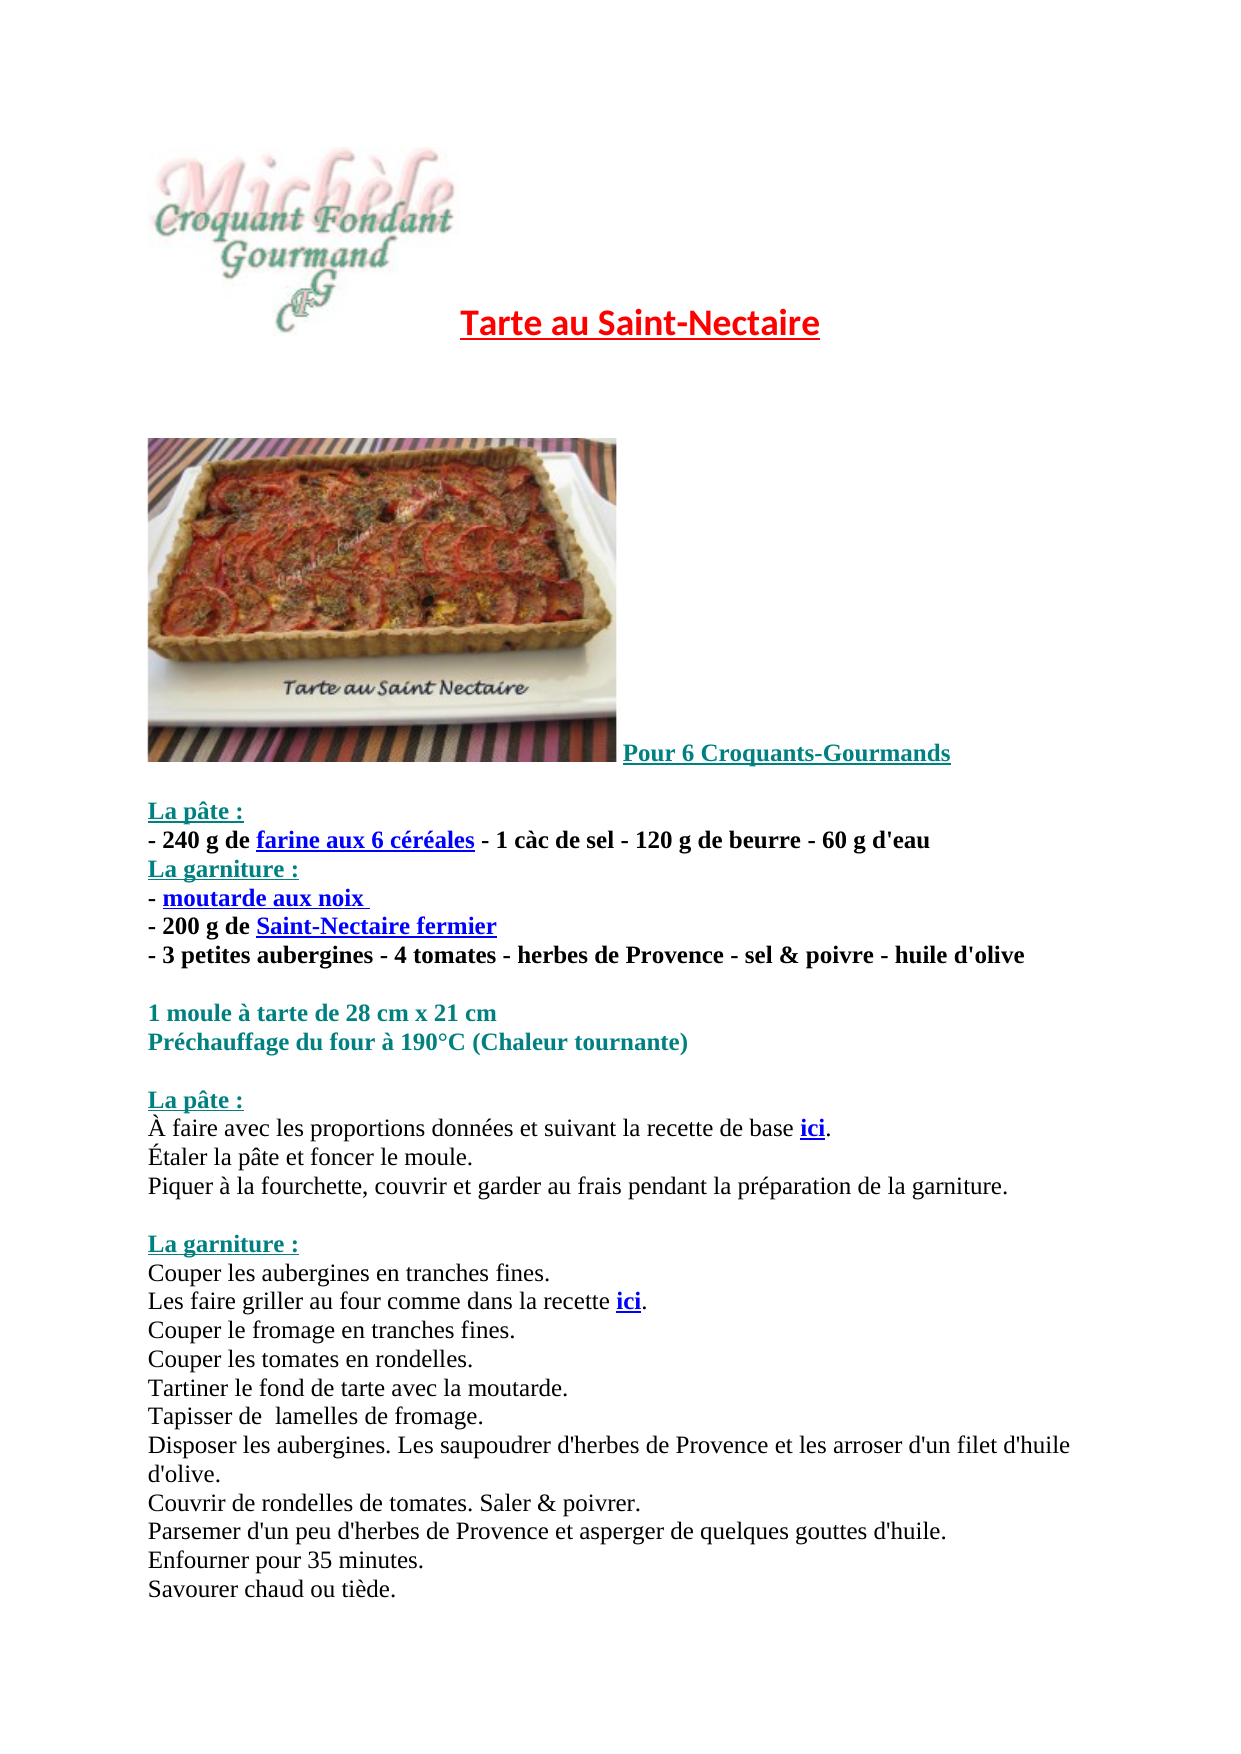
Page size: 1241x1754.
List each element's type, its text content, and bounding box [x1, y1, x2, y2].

text 1 moule à tarte de 28 cm x 21 cm Préchauffage du four à 190°C (Chaleur tournante) [148, 998, 1093, 1056]
text La garniture : Couper les aubergines en tranches fines. Les faire griller au four comme dans la recette ici. Couper le fromage en tranches fines. Couper les tomates en rondelles. Tartiner le fond de tarte avec la moutarde. Tapisser de lamelles de fromage. Disposer les aubergines. Les saupoudrer d'herbes de Provence et les arroser d'un filet d'huile d'olive. Couvrir de rondelles de tomates. Saler & poivrer. Parsemer d'un peu d'herbes de Provence et asperger de quelques gouttes d'huile. Enfourner pour 35 minutes. Savourer chaud ou tiède. [148, 1229, 1093, 1603]
text La pâte : À faire avec les proportions données et suivant la recette de base ici. Étaler la pâte et foncer le moule. Piquer à la fourchette, couvrir et garder au frais pendant la préparation de la garniture. [148, 1085, 1093, 1200]
text La pâte : - 240 g de farine aux 6 céréales - 1 càc de sel - 120 g de beurre - 60 g d'eau La garniture : - moutarde aux noix - 200 g de Saint-Nectaire fermier - 3 petites aubergines - 4 tomates - herbes de Provence - sel & poivre - huile d'olive [148, 796, 1093, 969]
picture [147, 438, 617, 762]
picture [147, 147, 461, 336]
